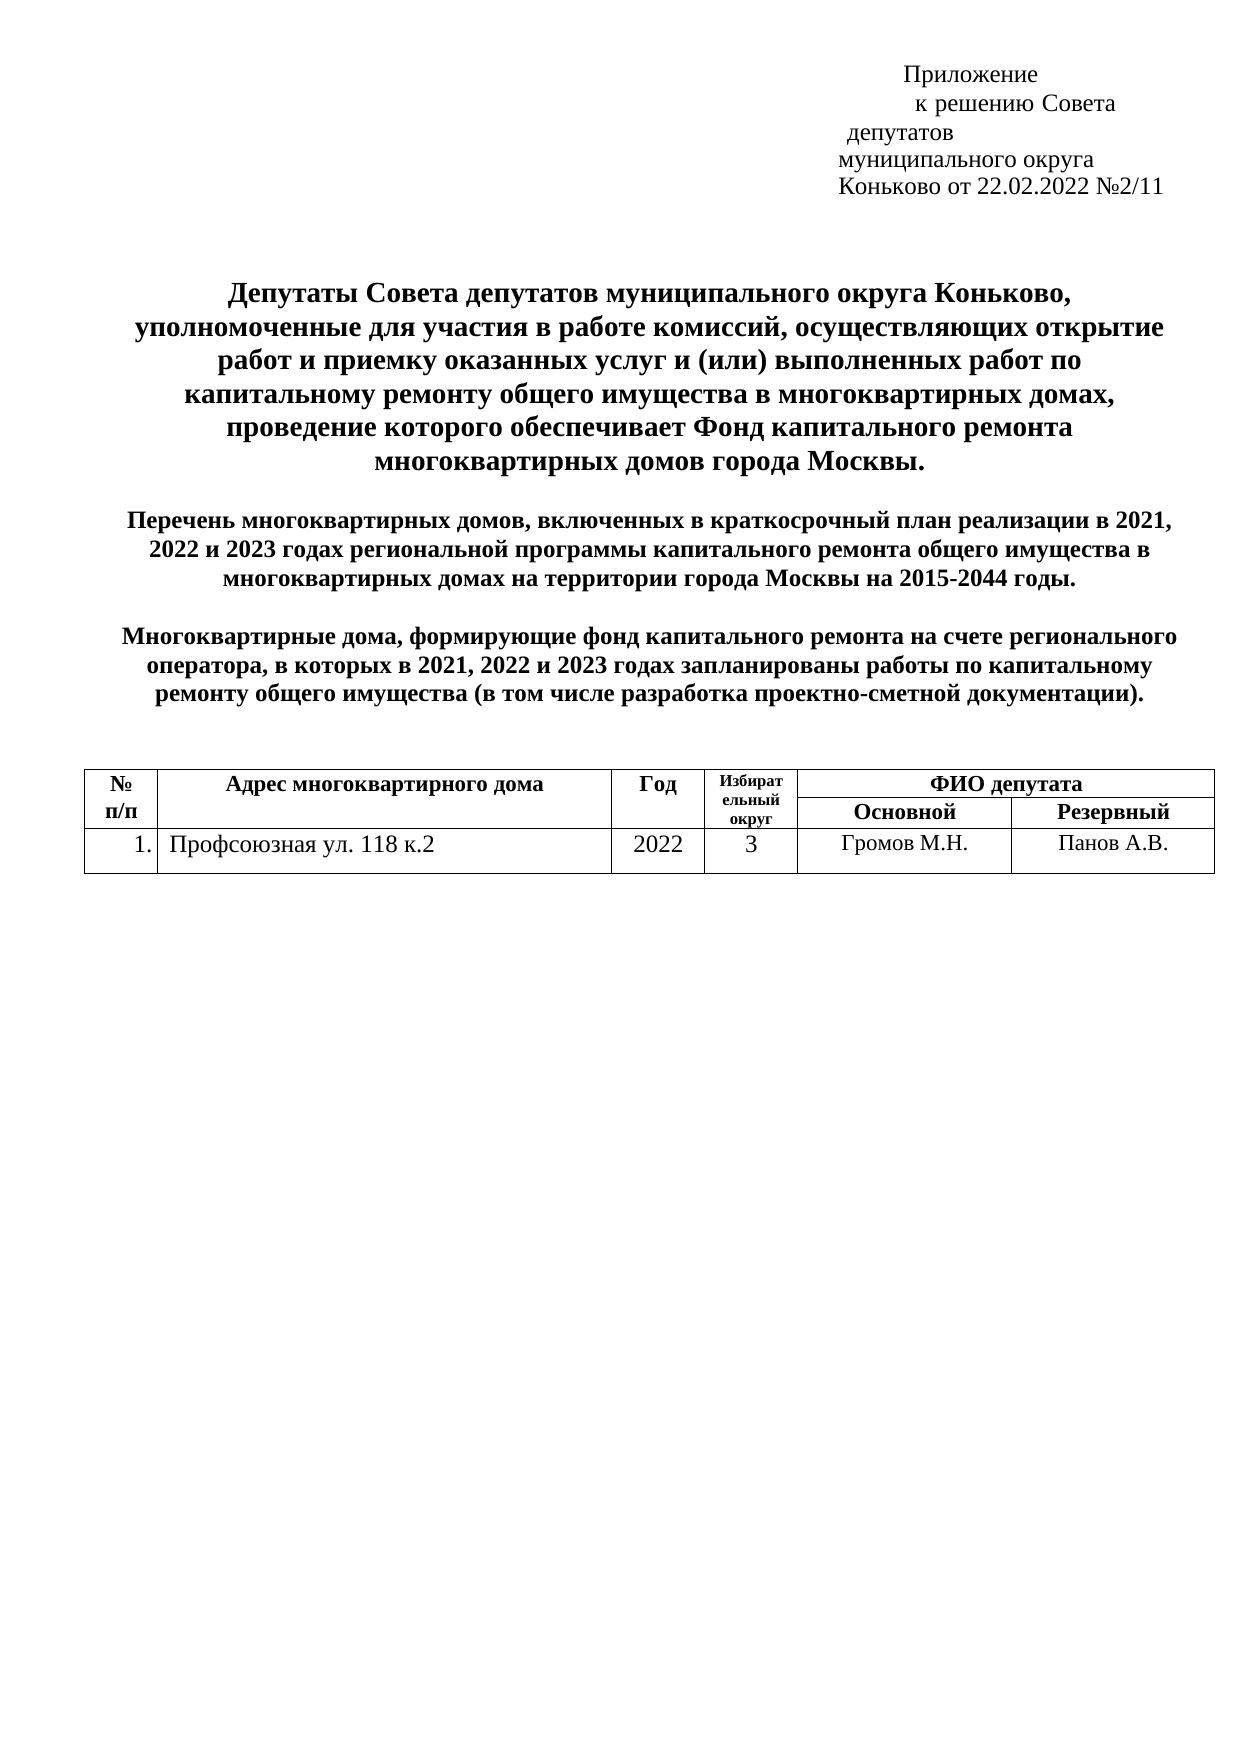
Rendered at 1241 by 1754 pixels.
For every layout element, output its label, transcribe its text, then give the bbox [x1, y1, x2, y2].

text Депутаты Совета депутатов муниципального округа Коньково, [118, 275, 1181, 309]
table_cell Основной [798, 798, 1011, 828]
table_cell Резервный [1012, 798, 1214, 828]
text Коньково от 22.02.2022 №2/11 [782, 173, 1181, 200]
table_cell Профсоюзная ул. 118 к.2 [158, 829, 611, 873]
table_header Избирательный округ [705, 770, 797, 828]
text уполномоченные для участия в работе комиссий, осуществляющих открытие работ и приемку оказанных услуг и (или) выполненных работ по капитальному ремонту общего имущества в многоквартирных домах, проведение которого обеспечивает Фонд капитального ремонта многоквартирных домов города Москвы. [118, 309, 1181, 476]
table_header Год [612, 770, 704, 828]
text Перечень многоквартирных домов, включенных в краткосрочный план реализации в 2021, 2022 и 2023 годах региональной программы капитального ремонта общего имущества в многоквартирных домах на территории города Москвы на 2015-2044 годы. [118, 506, 1181, 592]
text муниципального округа [782, 118, 1181, 173]
table_cell 2022 [612, 829, 704, 873]
table_cell Громов М.Н. [798, 829, 1011, 873]
table_header ФИО депутата [798, 770, 1214, 797]
text Многоквартирные дома, формирующие фонд капитального ремонта на счете регионального оператора, в которых в 2021, 2022 и 2023 годах запланированы работы по капитальному ремонту общего имущества (в том числе разработка проектно-сметной документации). [118, 621, 1181, 707]
table_header Адрес многоквартирного дома [158, 770, 611, 828]
table_header № п/п [85, 770, 157, 828]
table_cell [85, 829, 157, 873]
table_cell Панов А.В. [1012, 829, 1214, 873]
table_cell 3 [705, 829, 797, 873]
